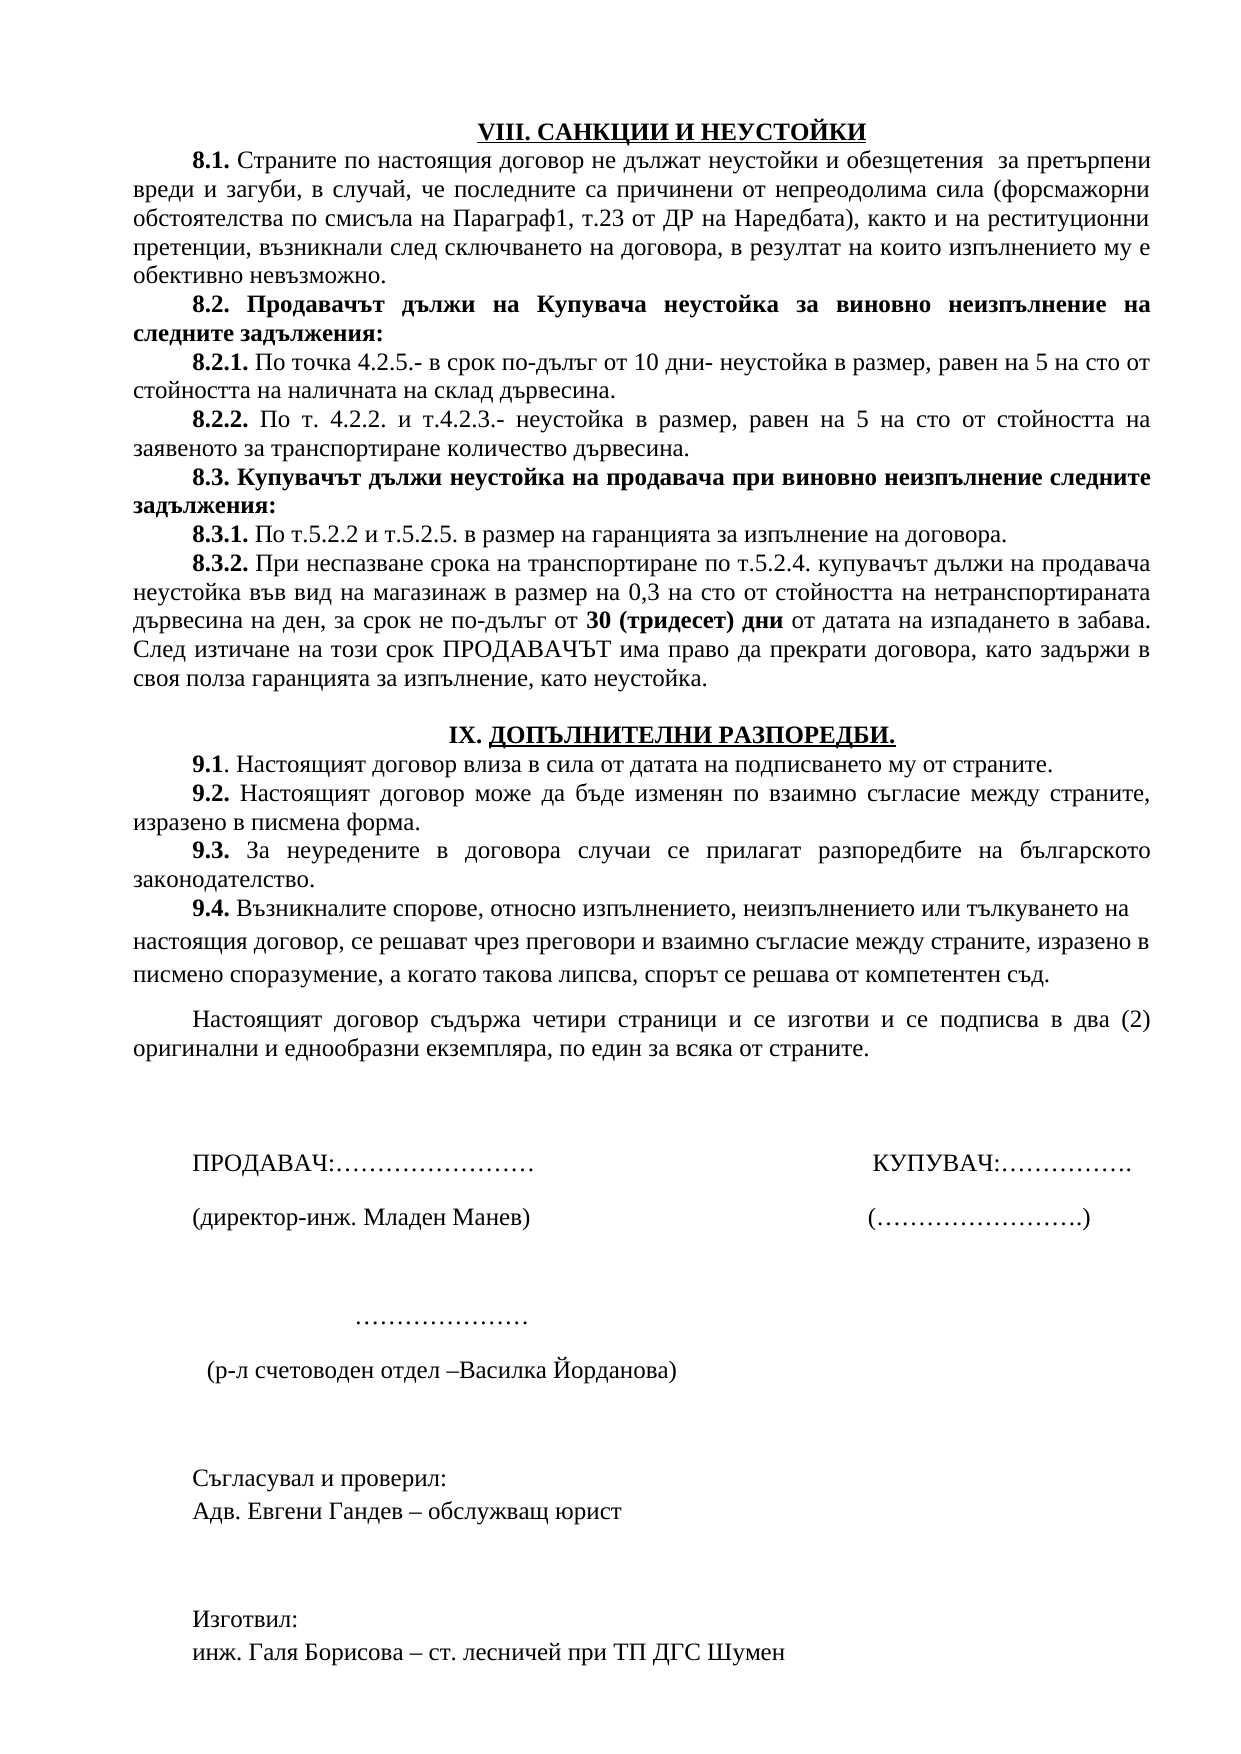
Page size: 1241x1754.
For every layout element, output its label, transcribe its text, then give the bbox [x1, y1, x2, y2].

text Съгласувал и проверил: [133, 1463, 1152, 1492]
text ПРОДАВАЧ:…………………… КУПУВАЧ:……………. [133, 1148, 1152, 1177]
text ………………… [280, 1301, 1152, 1330]
text 8.2. Продавачът дължи на Купувача неустойка за виновно неизпълнение на следните задължения: [133, 289, 1152, 347]
text 9.2. Настоящият договор може да бъде изменян по взаимно съгласие между страните, изразено в писмена форма. [133, 778, 1152, 835]
text (р-л счетоводен отдел –Василка Йорданова) [133, 1355, 1152, 1384]
text 8.2.2. По т. 4.2.2. и т.4.2.3.- неустойка в размер, равен на 5 на сто от стойността на заявеното за транспортиране количество дървесина. [133, 404, 1152, 462]
text (директор-инж. Младен Манев) (…………………….) [133, 1202, 1152, 1231]
text 8.3.2. При неспазване срока на транспортиране по т.5.2.4. купувачът дължи на продавача неустойка във вид на магазинаж в размер на 0,3 на сто от стойността на нетранспортираната дървесина на ден, за срок не по-дълъг от 30 (тридесет) дни от датата на изпадането в забава. След изтичане на този срок ПРОДАВАЧЪТ има право да прекрати договора, като задържи в своя полза гаранцията за изпълнение, като неустойка. [133, 548, 1152, 692]
text 9.4. Възникналите спорове, относно изпълнението, неизпълнението или тълкуването на настоящия договор, се решават чрез преговори и взаимно съгласие между страните, изразено в писмено споразумение, а когато такова липсва, спорът се решава от компетентен съд. [133, 893, 1152, 988]
text Настоящият договор съдържа четири страници и се изготви и се подписва в два (2) оригинални и еднообразни екземпляра, по един за всяка от страните. [133, 1004, 1152, 1062]
text 9.3. За неуредените в договора случаи се прилагат разпоредбите на българското законодателство. [133, 835, 1152, 893]
text Изготвил: [133, 1604, 1152, 1632]
text 8.3. Купувачът дължи неустойка на продавача при виновно неизпълнение следните задължения: [133, 462, 1152, 519]
text 8.1. Страните по настоящия договор не дължат неустойки и обезщетения за претърпени вреди и загуби, в случай, че последните са причинени от непреодолима сила (форсмажорни обстоятелства по смисъла на Параграф1, т.23 от ДР на Наредбата), както и на реституционни претенции, възникнали след сключването на договора, в резултат на които изпълнението му е обективно невъзможно. [133, 145, 1152, 289]
text ІX. ДОПЪЛНИТЕЛНИ РАЗПОРЕДБИ. [133, 720, 1152, 749]
text 8.2.1. По точка 4.2.5.- в срок по-дълъг от 10 дни- неустойка в размер, равен на 5 на сто от стойността на наличната на склад дървесина. [133, 347, 1152, 404]
text инж. Галя Борисова – ст. лесничей при ТП ДГС Шумен [133, 1637, 1152, 1665]
text Адв. Евгени Гандев – обслужващ юрист [133, 1496, 1152, 1525]
text 8.3.1. По т.5.2.2 и т.5.2.5. в размер на гаранцията за изпълнение на договора. [133, 519, 1152, 548]
text 9.1. Настоящият договор влиза в сила от датата на подписването му от страните. [133, 749, 1152, 778]
text VІІI. САНКЦИИ И НЕУСТОЙКИ [133, 117, 1152, 145]
